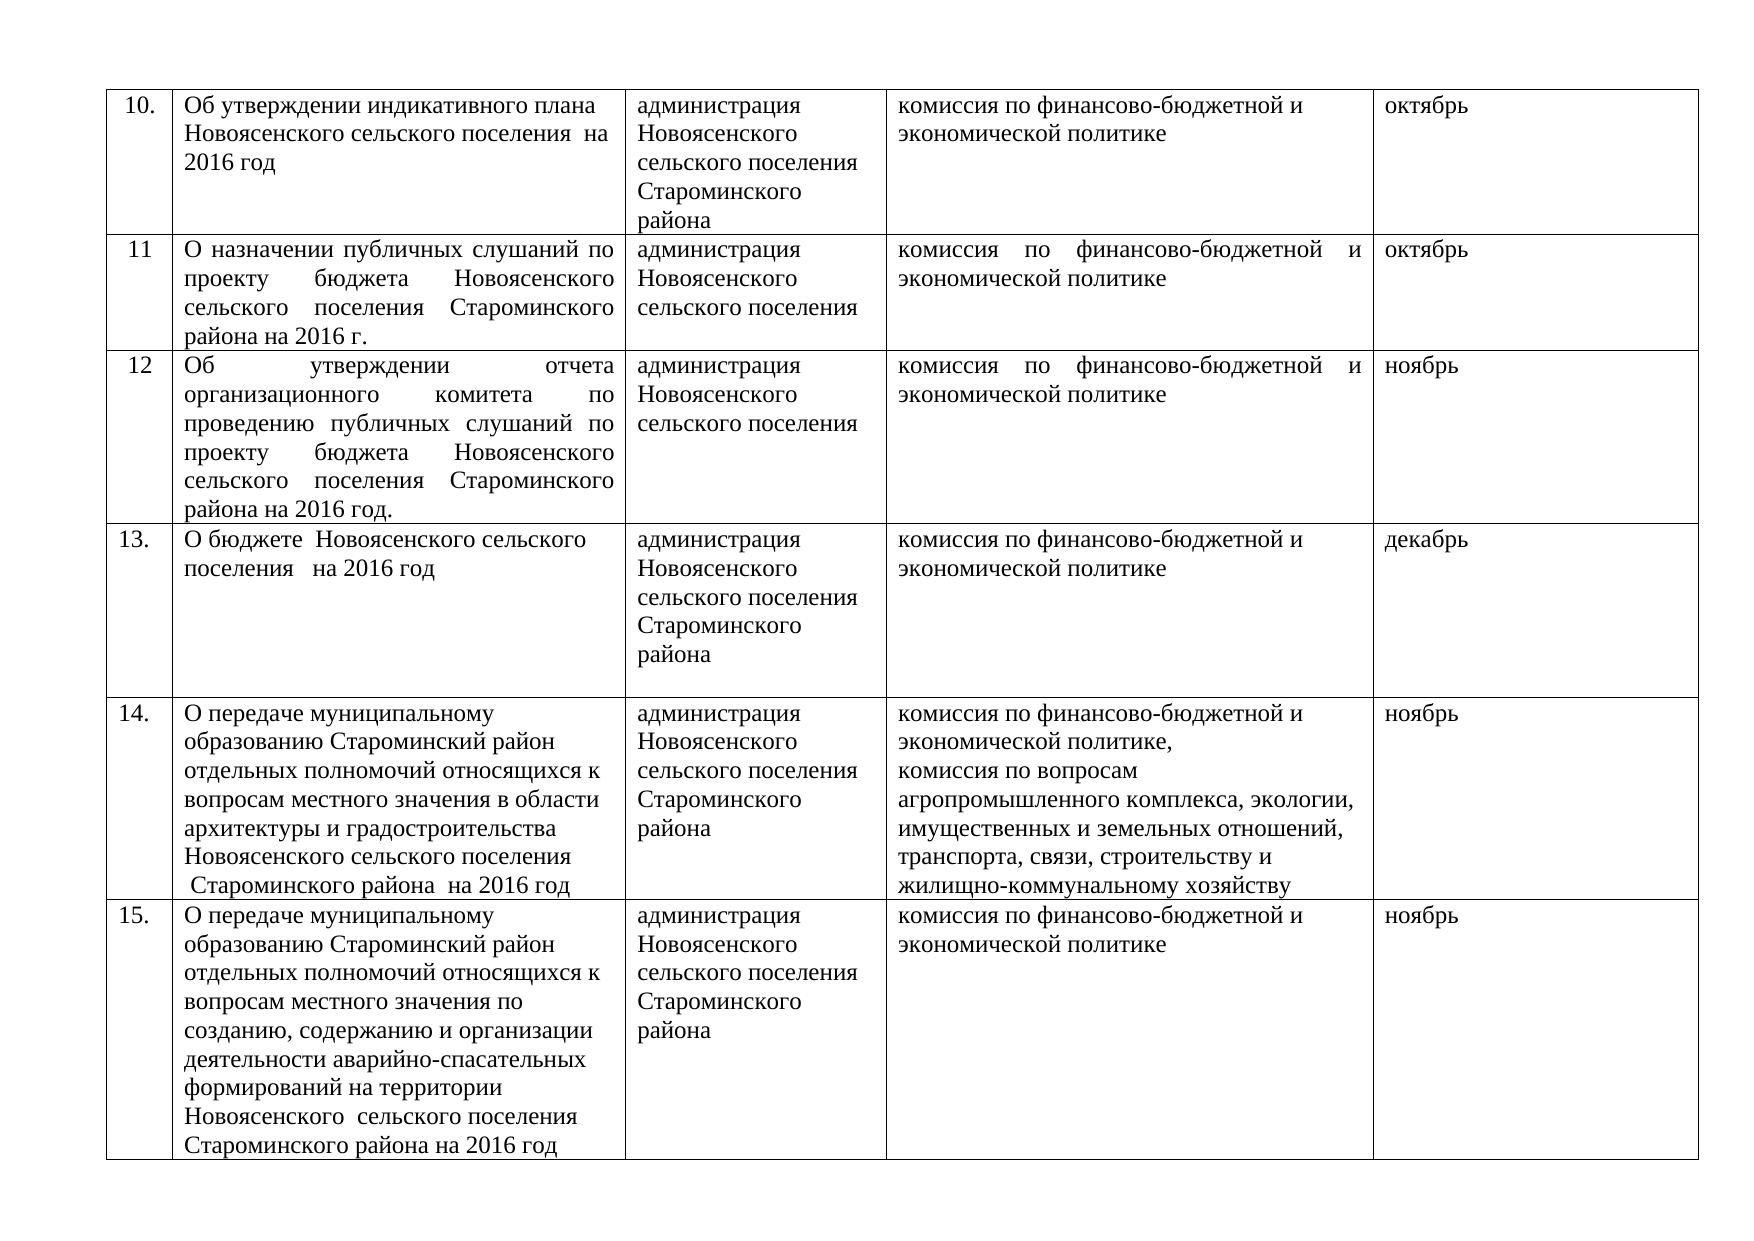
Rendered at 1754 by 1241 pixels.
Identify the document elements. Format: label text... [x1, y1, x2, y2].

table_cell октябрь [1374, 235, 1698, 349]
table_cell О передаче муниципальному образованию Староминский район отдельных полномочий относящихся к вопросам местного значения в области архитектуры и градостроительства Новоясенского сельского поселения Староминского района на 2016 год [173, 698, 625, 899]
table_cell декабрь [1374, 524, 1698, 697]
table_cell комиссия по финансово-бюджетной и экономической политике [887, 900, 1373, 1159]
table_cell ноябрь [1374, 900, 1698, 1159]
table_cell комиссия по финансово-бюджетной и экономической политике [887, 235, 1373, 349]
table_cell Об утверждении отчета организационного комитета по проведению публичных слушаний по проекту бюджета Новоясенского сельского поселения Староминского района на 2016 год. [173, 351, 625, 523]
table_cell администрация Новоясенского сельского поселения [626, 235, 886, 349]
table_cell ноябрь [1374, 698, 1698, 899]
table_cell О передаче муниципальному образованию Староминский район отдельных полномочий относящихся к вопросам местного значения по созданию, содержанию и организации деятельности аварийно-спасательных формирований на территории Новоясенского сельского поселения Староминского района на 2016 год [173, 900, 625, 1159]
table_cell октябрь [1374, 90, 1698, 233]
table_cell 15. [107, 900, 172, 1159]
table_cell Об утверждении индикативного плана Новоясенского сельского поселения на 2016 год [173, 90, 625, 233]
table_cell 10. [107, 90, 172, 233]
table_cell комиссия по финансово-бюджетной и экономической политике, комиссия по вопросам агропромышленного комплекса, экологии, имущественных и земельных отношений, транспорта, связи, строительству и жилищно-коммунальному хозяйству [887, 698, 1373, 899]
table_cell 11 [107, 235, 172, 349]
table_cell О назначении публичных слушаний по проекту бюджета Новоясенского сельского поселения Староминского района на 2016 г. [173, 235, 625, 349]
table_cell комиссия по финансово-бюджетной и экономической политике [887, 351, 1373, 523]
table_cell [626, 90, 886, 233]
table_cell О бюджете Новоясенского сельского поселения на 2016 год [173, 524, 625, 697]
table_cell администрация Новоясенского сельского поселения Староминского района [626, 698, 886, 899]
table_cell 14. [107, 698, 172, 899]
table_cell 12 [107, 351, 172, 523]
table_cell администрация Новоясенского сельского поселения Староминского района [626, 524, 886, 697]
table_cell 13. [107, 524, 172, 697]
table_cell комиссия по финансово-бюджетной и экономической политике [887, 524, 1373, 697]
table_cell администрация Новоясенского сельского поселения Староминского района [626, 900, 886, 1159]
table_cell ноябрь [1374, 351, 1698, 523]
table_cell комиссия по финансово-бюджетной и экономической политике [887, 90, 1373, 233]
table_cell администрация Новоясенского сельского поселения [626, 351, 886, 523]
